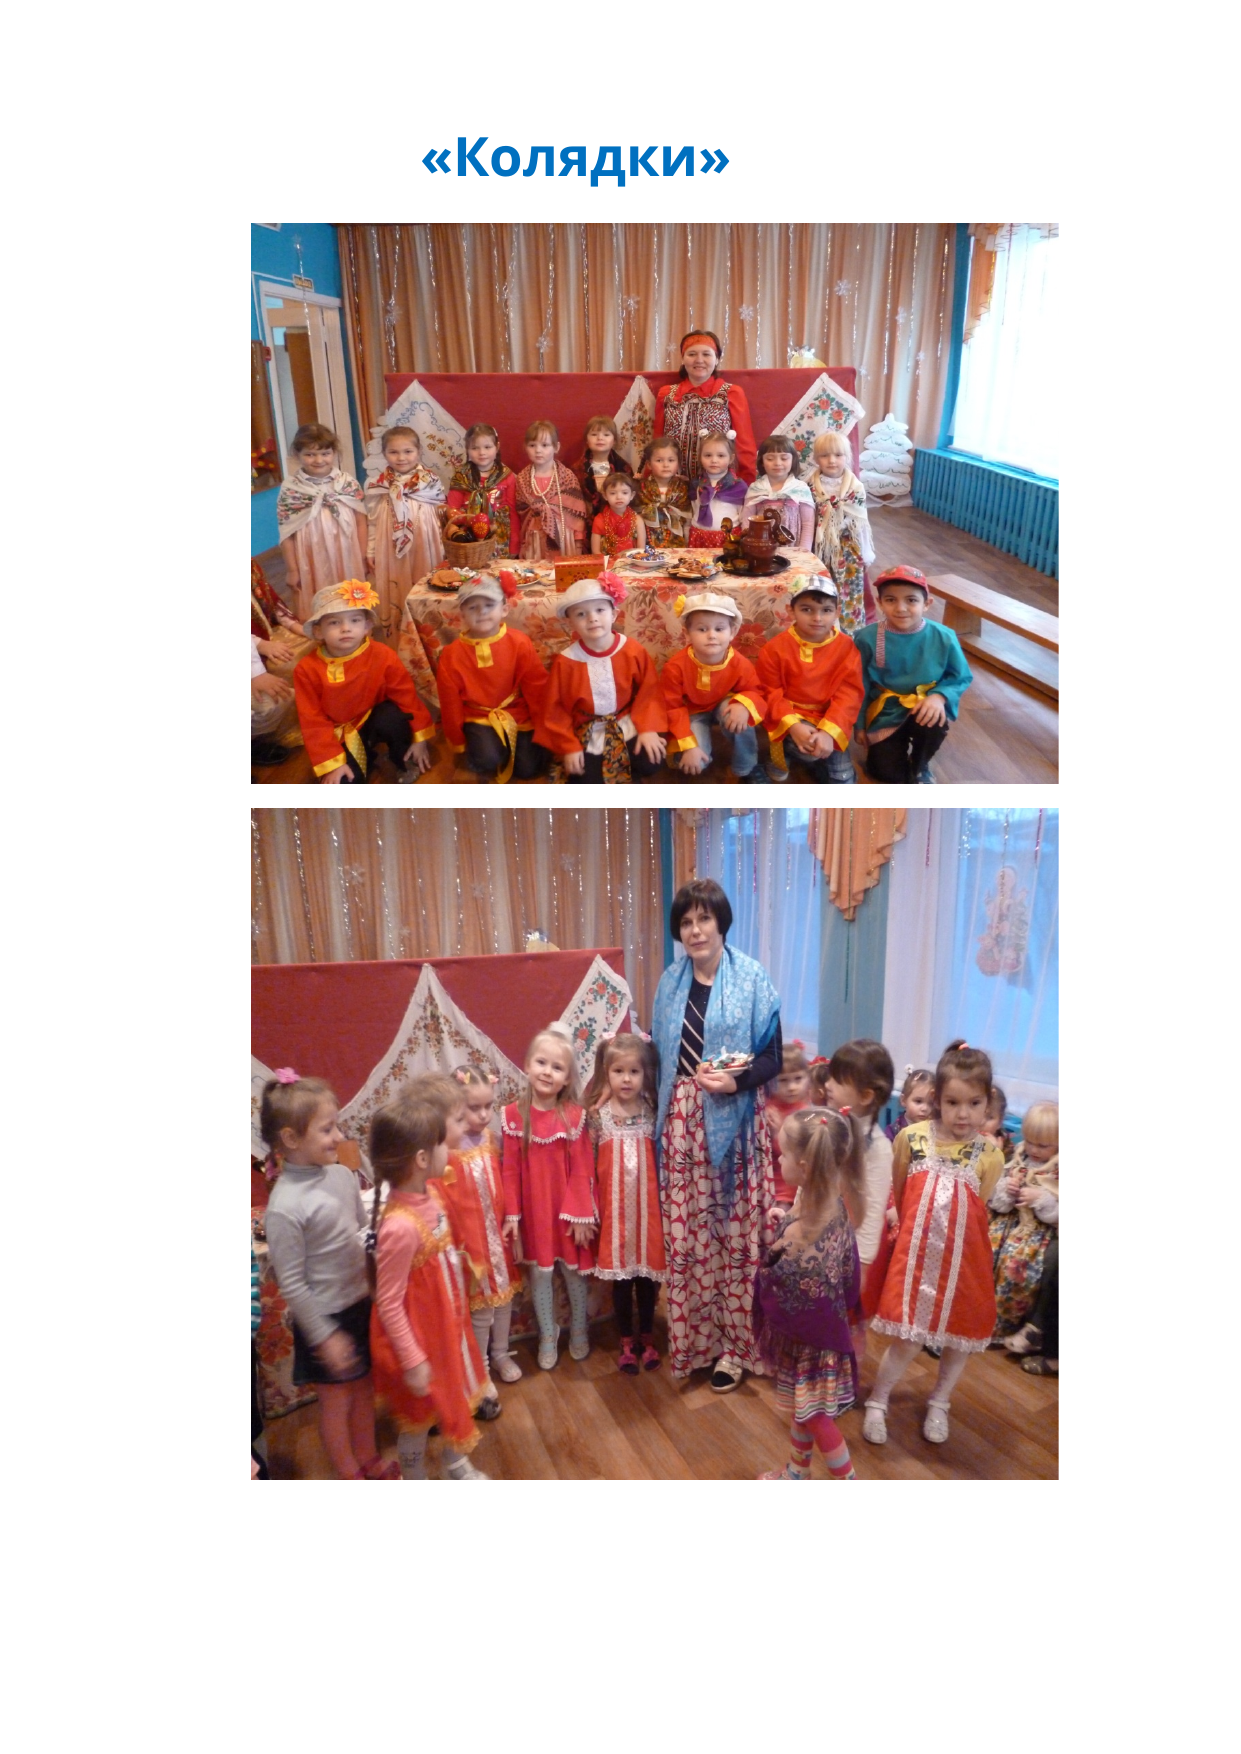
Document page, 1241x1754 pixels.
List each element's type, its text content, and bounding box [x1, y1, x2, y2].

text «Колядки» [177, 118, 1152, 192]
picture [251, 223, 1059, 784]
picture [251, 808, 1059, 1480]
